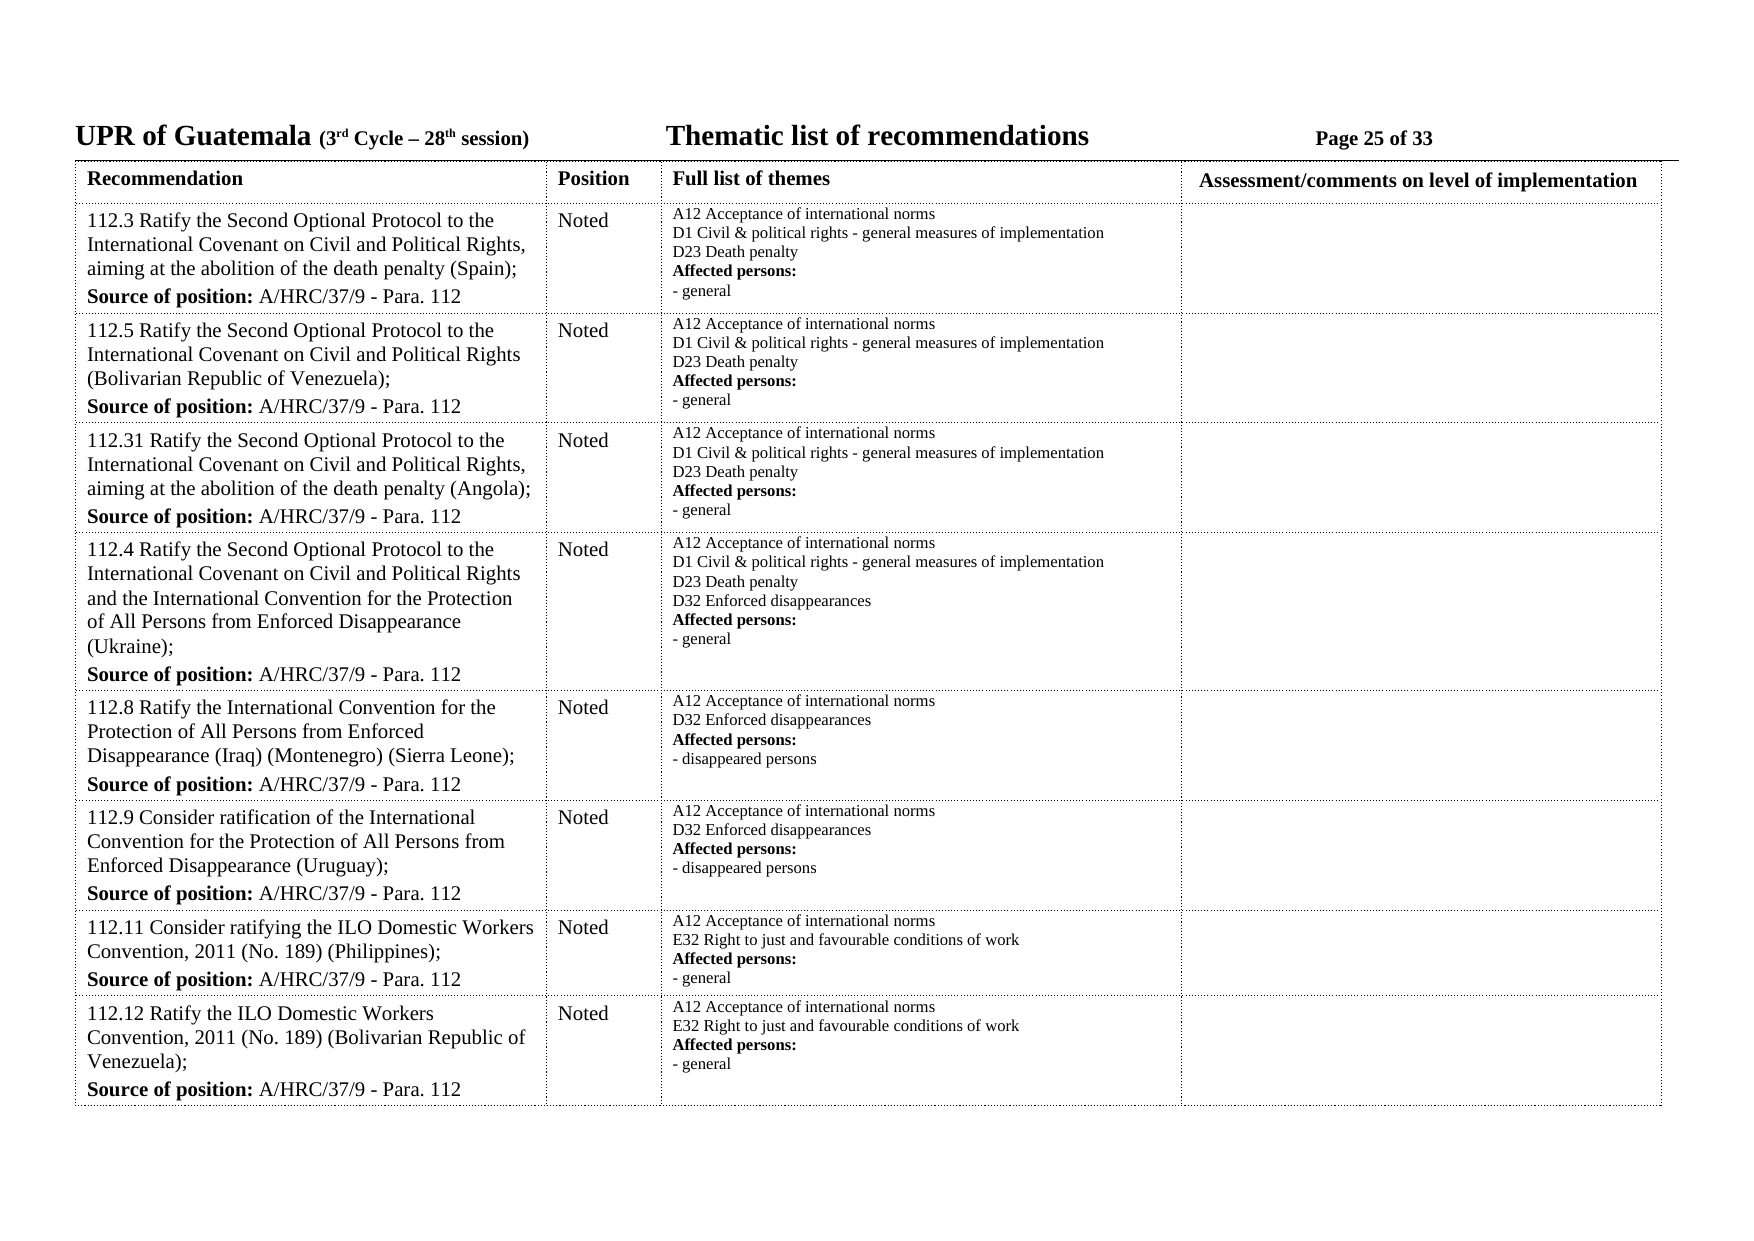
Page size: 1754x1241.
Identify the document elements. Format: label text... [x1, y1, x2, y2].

table_cell Noted [546, 203, 661, 312]
table_cell A12 Acceptance of international norms D1 Civil & political rights - general measures of implementation D23 Death penalty Affected persons: - general [661, 313, 1182, 422]
table_cell [1182, 532, 1661, 690]
table_cell 112.31 Ratify the Second Optional Protocol to the International Covenant on Civil and Political Rights, aiming at the abolition of the death penalty (Angola); Source of position: A/HRC/37/9 - Para. 112 [76, 422, 546, 532]
table_cell [1182, 690, 1661, 800]
table_cell Noted [546, 910, 661, 995]
table_cell [1182, 910, 1661, 995]
table_header Position [546, 161, 661, 203]
table_cell [1182, 422, 1661, 532]
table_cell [661, 203, 1182, 312]
table_cell A12 Acceptance of international norms D32 Enforced disappearances Affected persons: - disappeared persons [661, 800, 1182, 909]
table_cell A12 Acceptance of international norms E32 Right to just and favourable conditions of work Affected persons: - general [661, 910, 1182, 995]
table_header Full list of themes [661, 161, 1182, 203]
table_cell [1182, 203, 1661, 312]
table_cell Noted [546, 690, 661, 800]
table_cell [1182, 800, 1661, 909]
table_cell 112.8 Ratify the International Convention for the Protection of All Persons from Enforced Disappearance (Iraq) (Montenegro) (Sierra Leone); Source of position: A/HRC/37/9 - Para. 112 [76, 690, 546, 800]
table_cell 112.4 Ratify the Second Optional Protocol to the International Covenant on Civil and Political Rights and the International Convention for the Protection of All Persons from Enforced Disappearance (Ukraine); Source of position: A/HRC/37/9 - Para. 112 [76, 532, 546, 690]
table_header Assessment/comments on level of implementation [1182, 161, 1661, 203]
table_cell Noted [546, 422, 661, 532]
table_header Recommendation [76, 161, 546, 203]
table_cell Noted [546, 532, 661, 690]
table_cell A12 Acceptance of international norms D32 Enforced disappearances Affected persons: - disappeared persons [661, 690, 1182, 800]
table_cell 112.12 Ratify the ILO Domestic Workers Convention, 2011 (No. 189) (Bolivarian Republic of Venezuela); Source of position: A/HRC/37/9 - Para. 112 [76, 995, 546, 1105]
table_cell A12 Acceptance of international norms E32 Right to just and favourable conditions of work Affected persons: - general [661, 995, 1182, 1105]
table_cell A12 Acceptance of international norms D1 Civil & political rights - general measures of implementation D23 Death penalty Affected persons: - general [661, 422, 1182, 532]
table_cell [1182, 995, 1661, 1105]
table_cell 112.5 Ratify the Second Optional Protocol to the International Covenant on Civil and Political Rights (Bolivarian Republic of Venezuela); Source of position: A/HRC/37/9 - Para. 112 [76, 313, 546, 422]
table_cell 112.3 Ratify the Second Optional Protocol to the International Covenant on Civil and Political Rights, aiming at the abolition of the death penalty (Spain); Source of position: A/HRC/37/9 - Para. 112 [76, 203, 546, 312]
table_cell 112.11 Consider ratifying the ILO Domestic Workers Convention, 2011 (No. 189) (Philippines); Source of position: A/HRC/37/9 - Para. 112 [76, 910, 546, 995]
table_cell [1182, 313, 1661, 422]
table_cell Noted [546, 800, 661, 909]
table_cell Noted [546, 995, 661, 1105]
table_cell A12 Acceptance of international norms D1 Civil & political rights - general measures of implementation D23 Death penalty D32 Enforced disappearances Affected persons: - general [661, 532, 1182, 690]
table_cell Noted [546, 313, 661, 422]
table_cell 112.9 Consider ratification of the International Convention for the Protection of All Persons from Enforced Disappearance (Uruguay); Source of position: A/HRC/37/9 - Para. 112 [76, 800, 546, 909]
